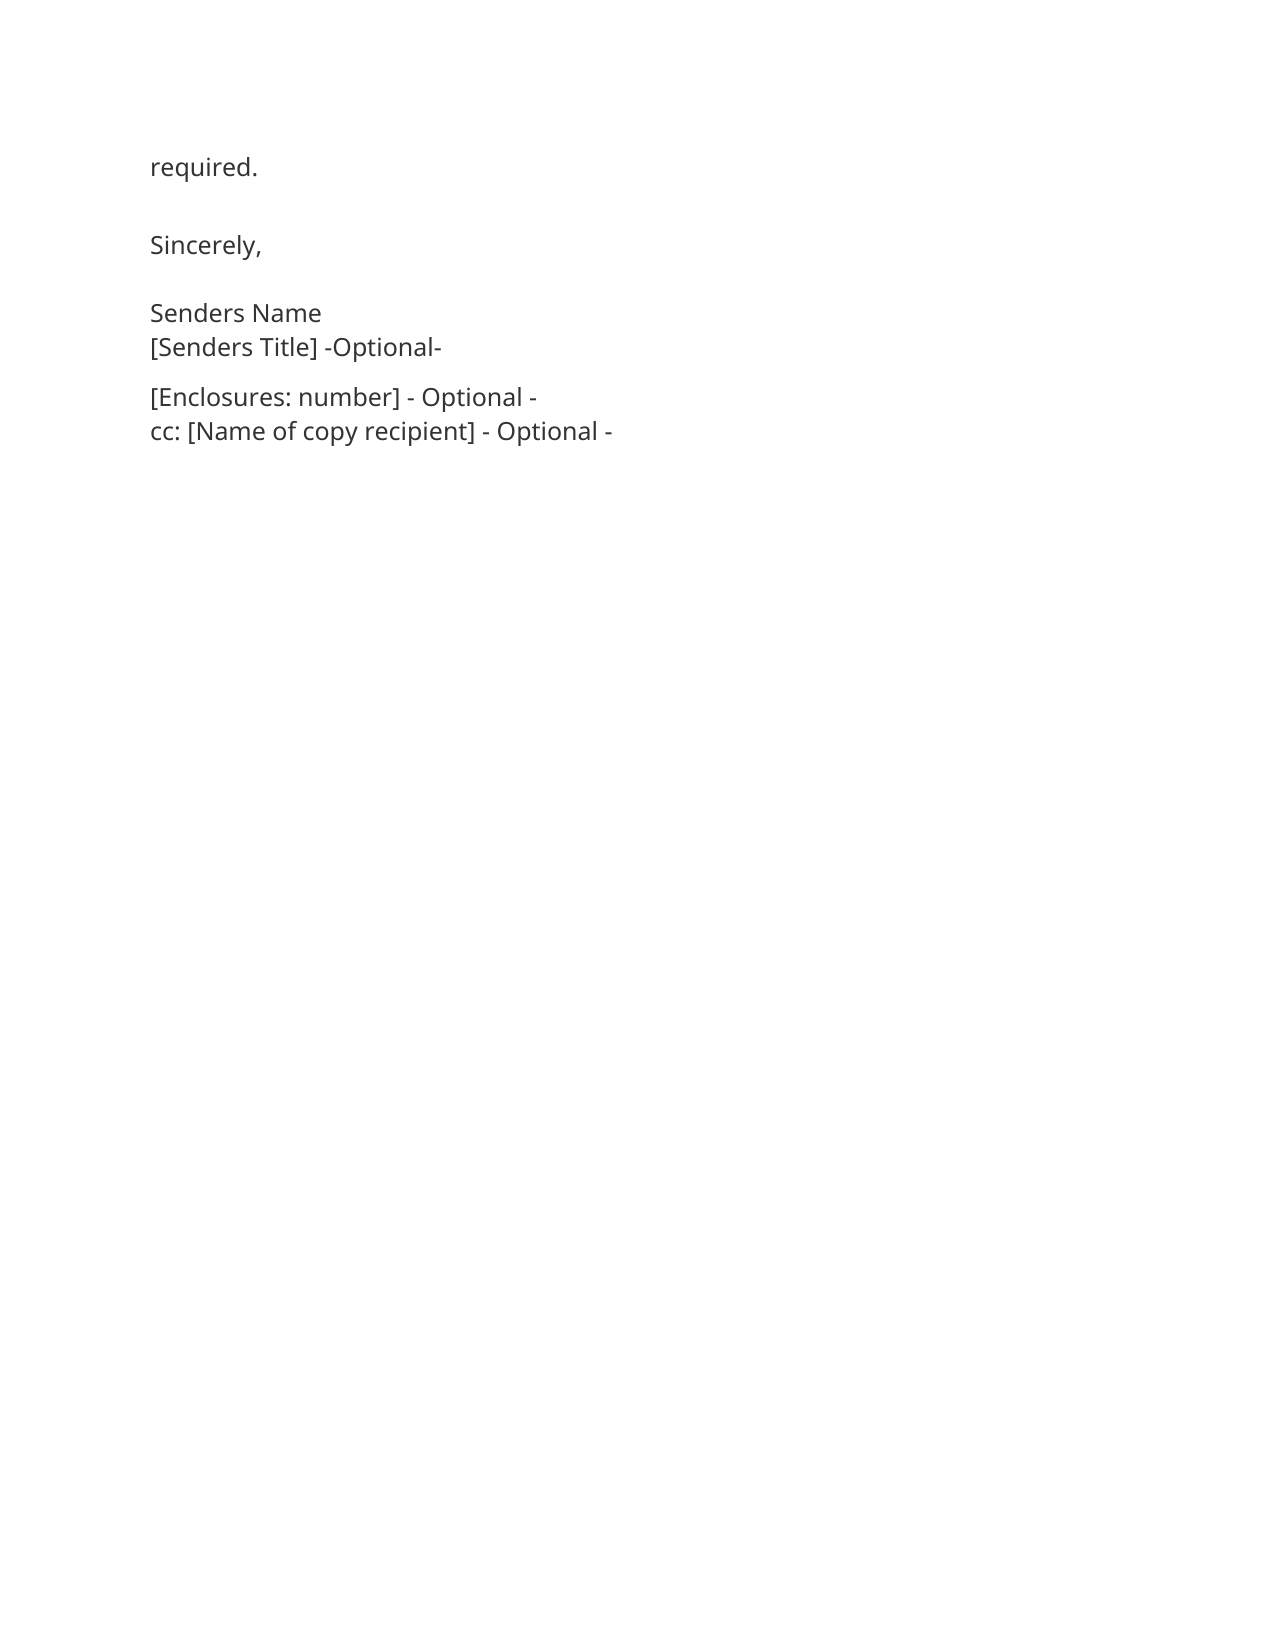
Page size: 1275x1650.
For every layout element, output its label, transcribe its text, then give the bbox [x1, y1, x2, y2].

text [150, 150, 1125, 212]
text Sincerely, Senders Name [Senders Title] -Optional- [150, 228, 1125, 364]
text [Enclosures: number] - Optional - cc: [Name of copy recipient] - Optional - [150, 379, 1125, 448]
